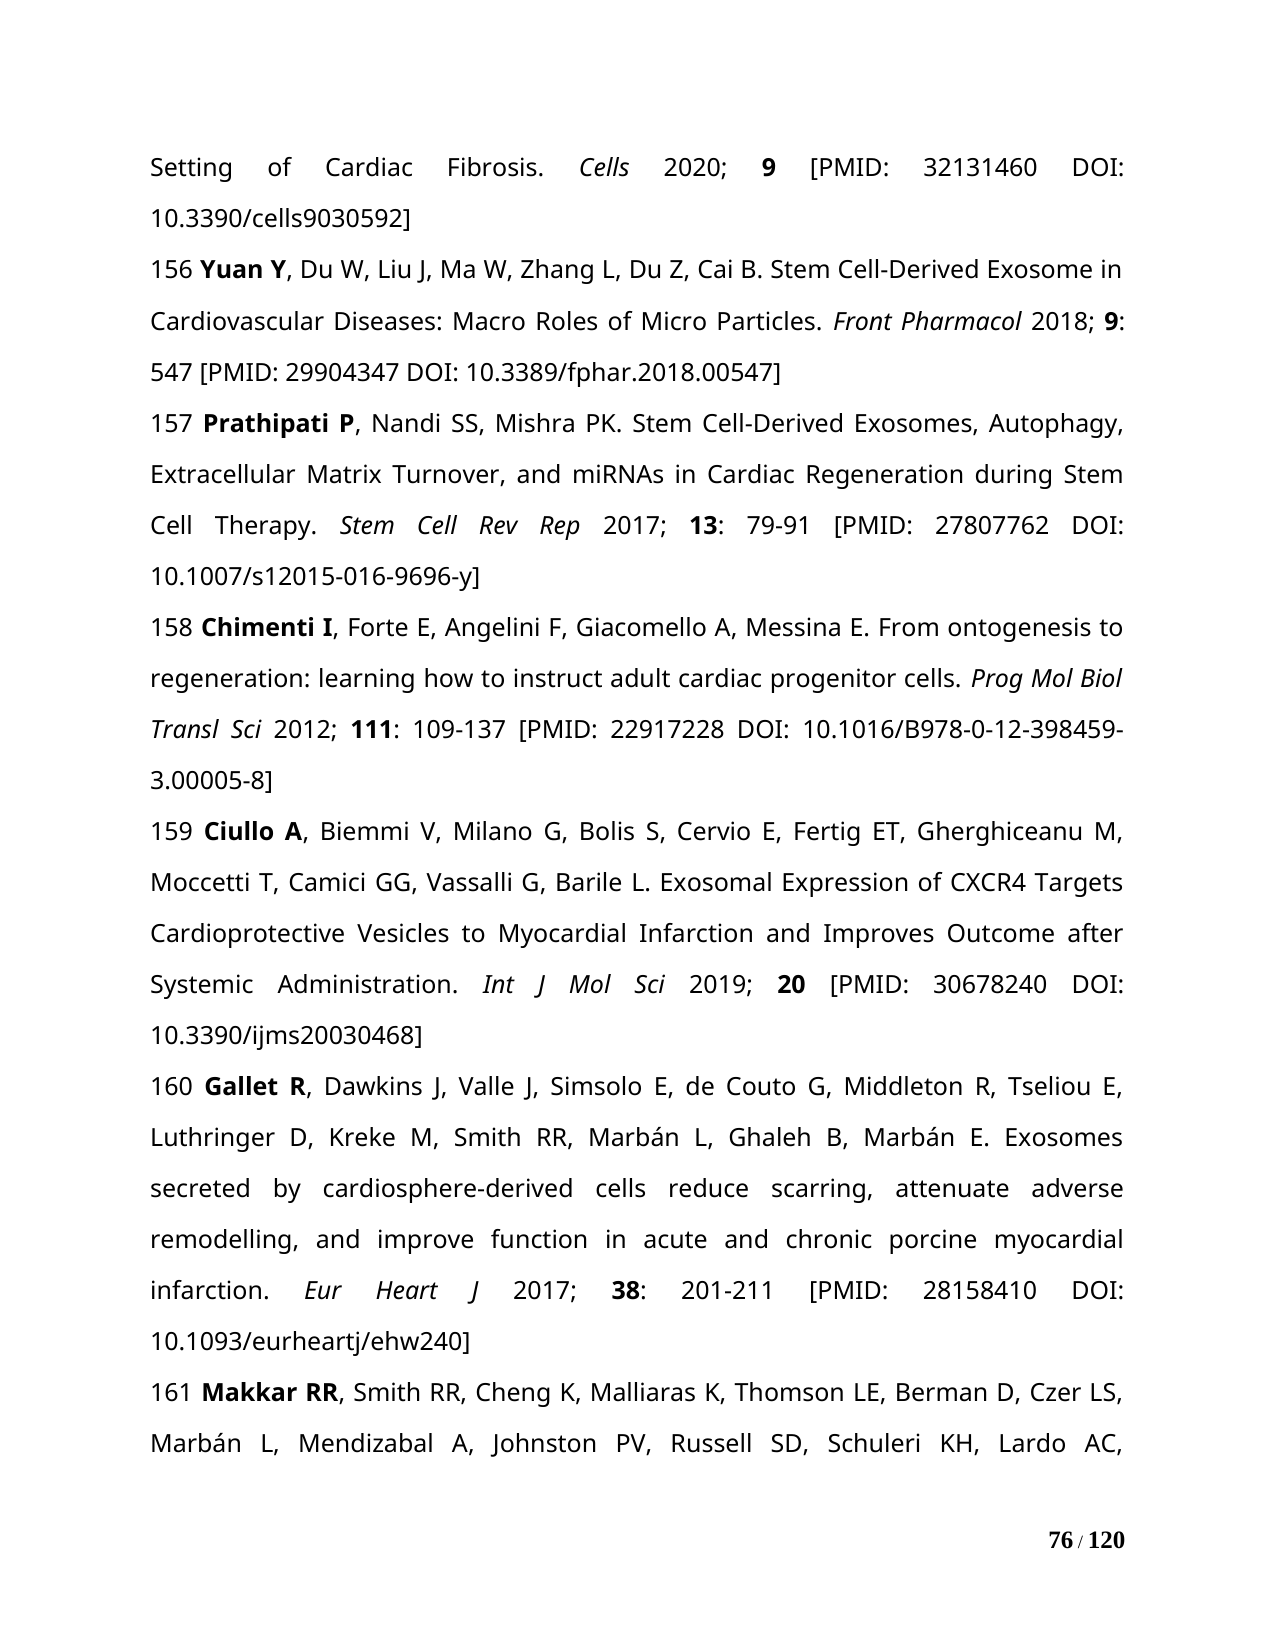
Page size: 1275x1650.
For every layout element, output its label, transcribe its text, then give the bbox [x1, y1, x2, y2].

text 160 Gallet R, Dawkins J, Valle J, Simsolo E, de Couto G, Middleton R, Tseliou E, Luthringer D, Kreke M, Smith RR, Marbán L, Ghaleh B, Marbán E. Exosomes secreted by cardiosphere-derived cells reduce scarring, attenuate adverse remodelling, and improve function in acute and chronic porcine myocardial infarction. Eur Heart J 2017; 38: 201-211 [PMID: 28158410 DOI: 10.1093/eurheartj/ehw240] [150, 1069, 1125, 1358]
text 158 Chimenti I, Forte E, Angelini F, Giacomello A, Messina E. From ontogenesis to regeneration: learning how to instruct adult cardiac progenitor cells. Prog Mol Biol Transl Sci 2012; 111: 109-137 [PMID: 22917228 DOI: 10.1016/B978-0-12-398459-3.00005-8] [150, 609, 1125, 797]
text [150, 1375, 1125, 1460]
text 156 Yuan Y, Du W, Liu J, Ma W, Zhang L, Du Z, Cai B. Stem Cell-Derived Exosome in Cardiovascular Diseases: Macro Roles of Micro Particles. Front Pharmacol 2018; 9: 547 [PMID: 29904347 DOI: 10.3389/fphar.2018.00547] [150, 252, 1125, 388]
text 157 Prathipati P, Nandi SS, Mishra PK. Stem Cell-Derived Exosomes, Autophagy, Extracellular Matrix Turnover, and miRNAs in Cardiac Regeneration during Stem Cell Therapy. Stem Cell Rev Rep 2017; 13: 79-91 [PMID: 27807762 DOI: 10.1007/s12015-016-9696-y] [150, 405, 1125, 592]
text 159 Ciullo A, Biemmi V, Milano G, Bolis S, Cervio E, Fertig ET, Gherghiceanu M, Moccetti T, Camici GG, Vassalli G, Barile L. Exosomal Expression of CXCR4 Targets Cardioprotective Vesicles to Myocardial Infarction and Improves Outcome after Systemic Administration. Int J Mol Sci 2019; 20 [PMID: 30678240 DOI: 10.3390/ijms20030468] [150, 813, 1125, 1052]
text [150, 150, 1125, 235]
